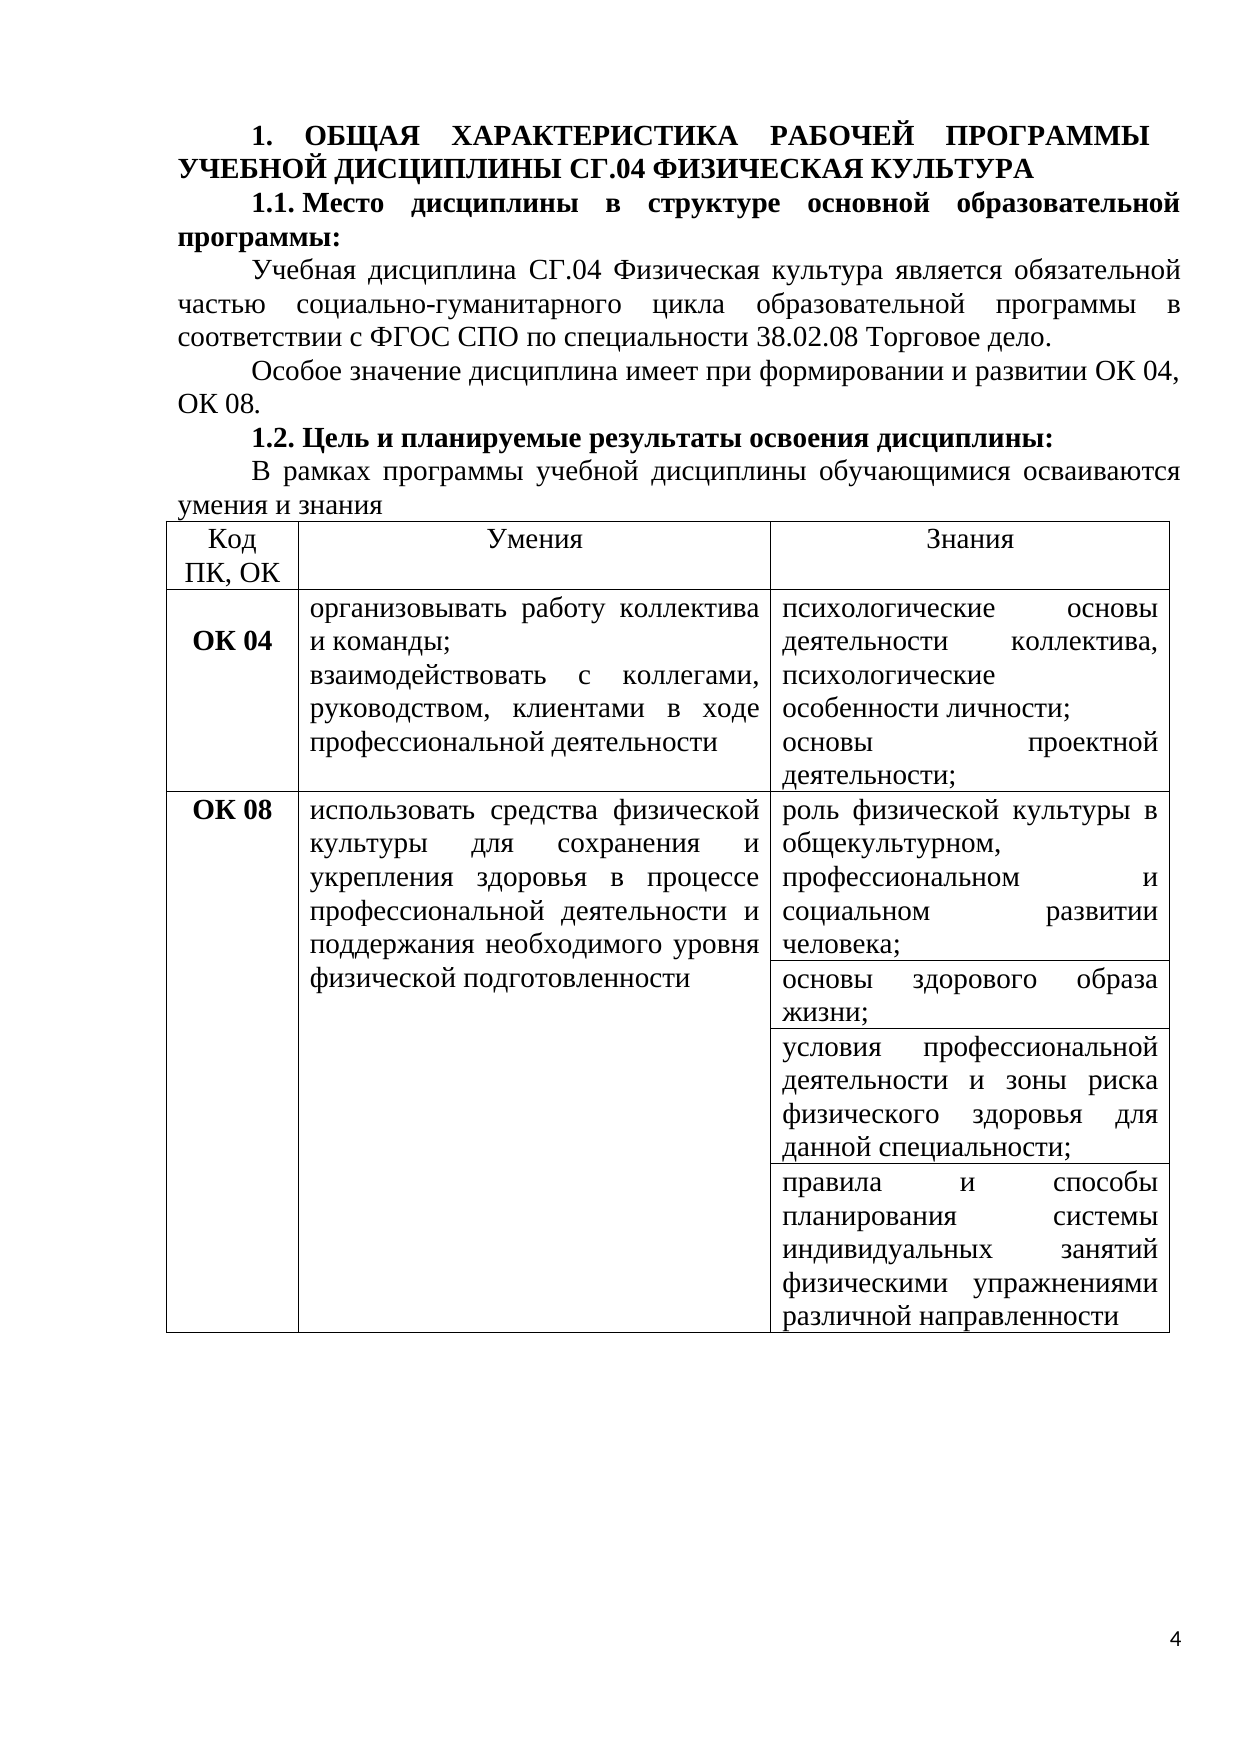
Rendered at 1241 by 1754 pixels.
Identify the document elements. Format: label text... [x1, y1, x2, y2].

table_cell правила и способы планирования системы индивидуальных занятий физическими упражнениями различной направленности [771, 1164, 1169, 1332]
table_cell психологические основы деятельности коллектива, психологические особенности личности; основы проектной деятельности; [771, 590, 1169, 791]
table_cell использовать средства физической культуры для сохранения и укрепления здоровья в процессе профессиональной деятельности и поддержания необходимого уровня физической подготовленности [299, 792, 770, 1332]
table_header Знания [771, 522, 1169, 589]
text В рамках программы учебной дисциплины обучающимися осваиваются умения и знания [177, 453, 1181, 521]
table_header Код ПК, ОК [167, 522, 298, 589]
text 1.2. Цель и планируемые результаты освоения дисциплины: [177, 420, 1181, 453]
table_cell ОК 08 [167, 792, 298, 1332]
table_cell роль физической культуры в общекультурном, профессиональном и социальном развитии человека; [901, 792, 1169, 960]
text 1. ОБЩАЯ ХАРАКТЕРИСТИКА РАБОЧЕЙ ПРОГРАММЫ УЧЕБНОЙ ДИСЦИПЛИНЫ СГ.04 ФИЗИЧЕСКАЯ КУЛЬТУРА [177, 118, 1181, 185]
table_cell ОК 04 [167, 590, 298, 791]
table_header Умения [299, 522, 770, 589]
text Учебная дисциплина СГ.04 Физическая культура является обязательной частью социально-гуманитарного цикла образовательной программы в соответствии с ФГОС СПО по специальности 38.02.08 Торговое дело. [177, 252, 1181, 353]
text 1.1. Место дисциплины в структуре основной образовательной программы: [177, 185, 1181, 252]
table_cell условия профессиональной деятельности и зоны риска физического здоровья для данной специальности; [771, 1029, 1169, 1163]
table_cell организовывать работу коллектива и команды; взаимодействовать с коллегами, руководством, клиентами в ходе профессиональной деятельности [299, 590, 770, 791]
text Особое значение дисциплина имеет при формировании и развитии ОК 04, ОК 08. [177, 353, 1181, 420]
table_cell основы здорового образа жизни; [869, 961, 1169, 1028]
